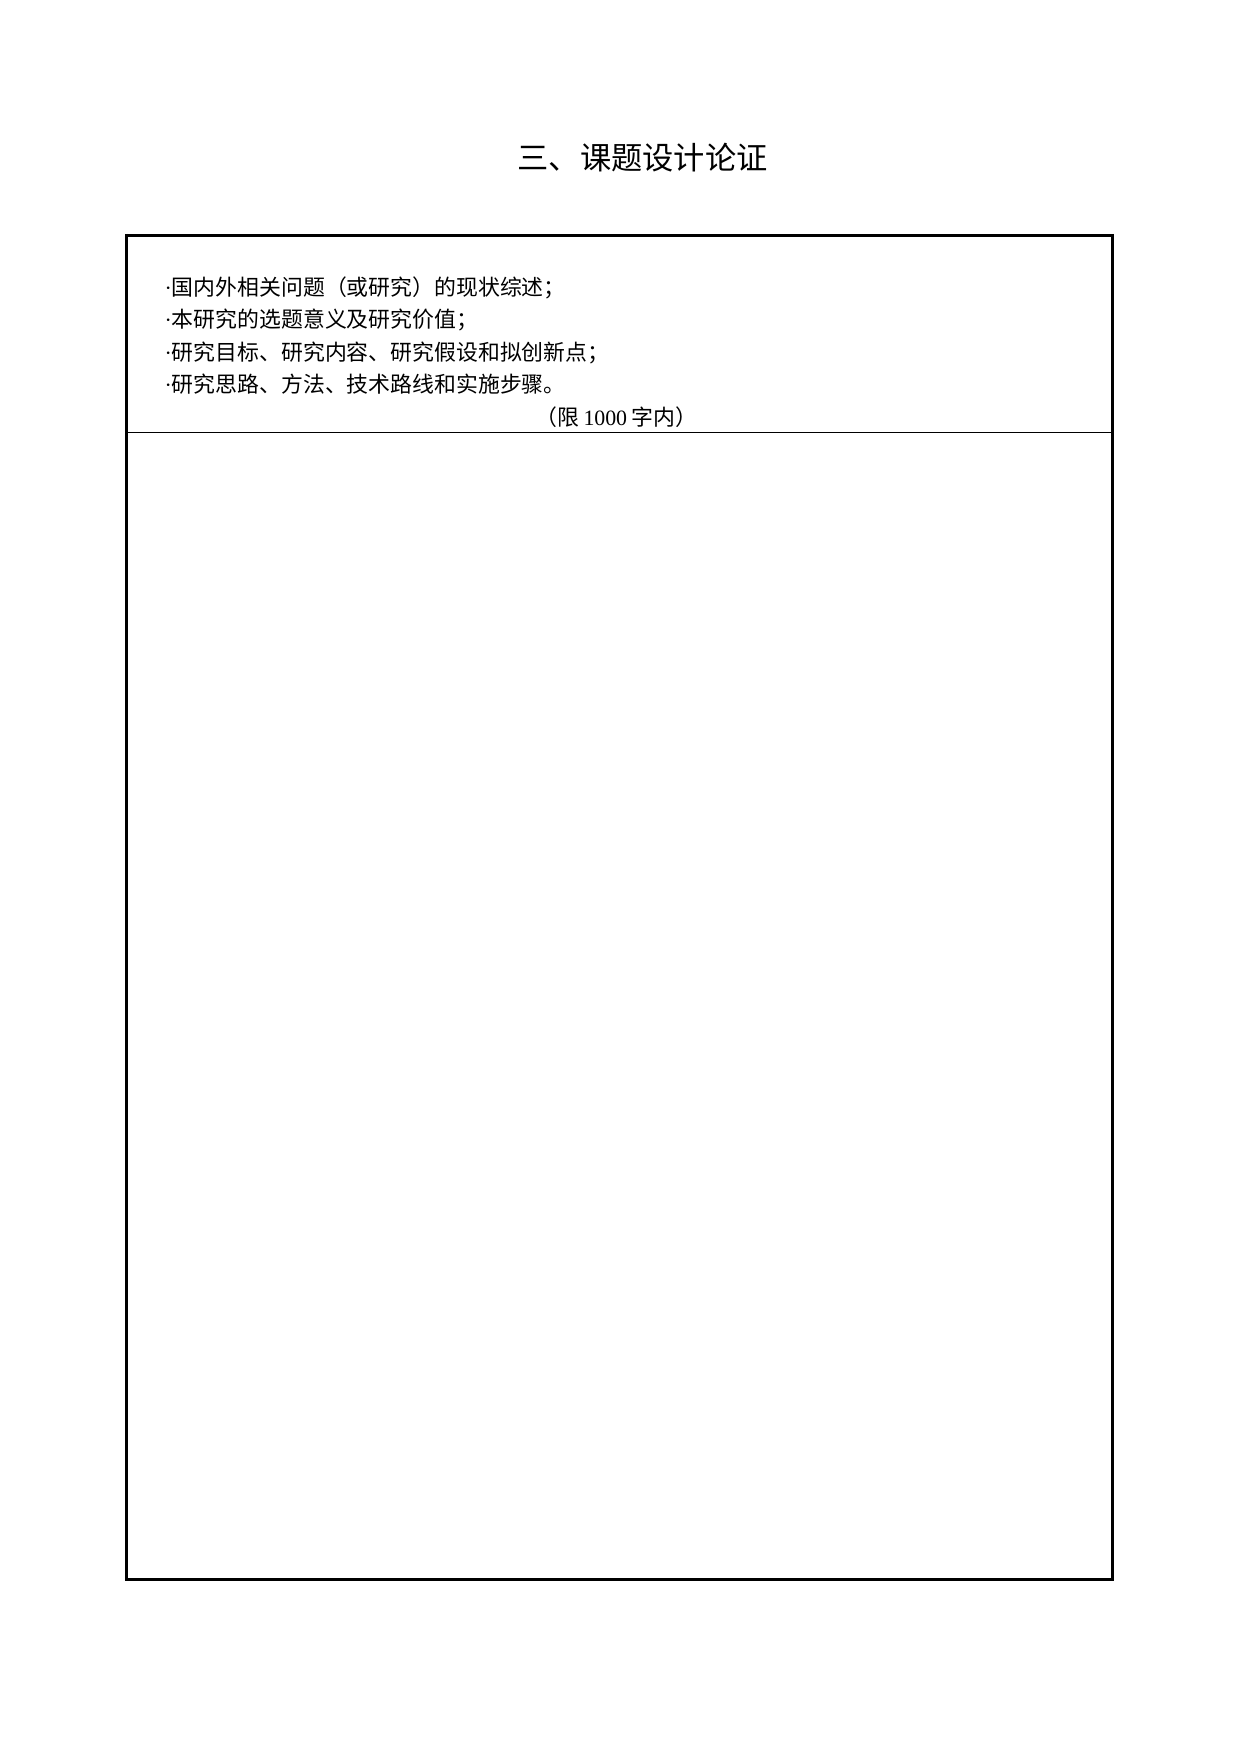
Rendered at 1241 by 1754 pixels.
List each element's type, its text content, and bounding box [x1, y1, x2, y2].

table_header ·国内外相关问题（或研究）的现状综述； ·本研究的选题意义及研究价值； ·研究目标、研究内容、研究假设和拟创新点； ·研究思路、方法、技术路线和实施步骤。 （限1000字内） [128, 237, 1111, 432]
text 三、课题设计论证 [94, 123, 1159, 188]
table_cell [128, 433, 1111, 1577]
